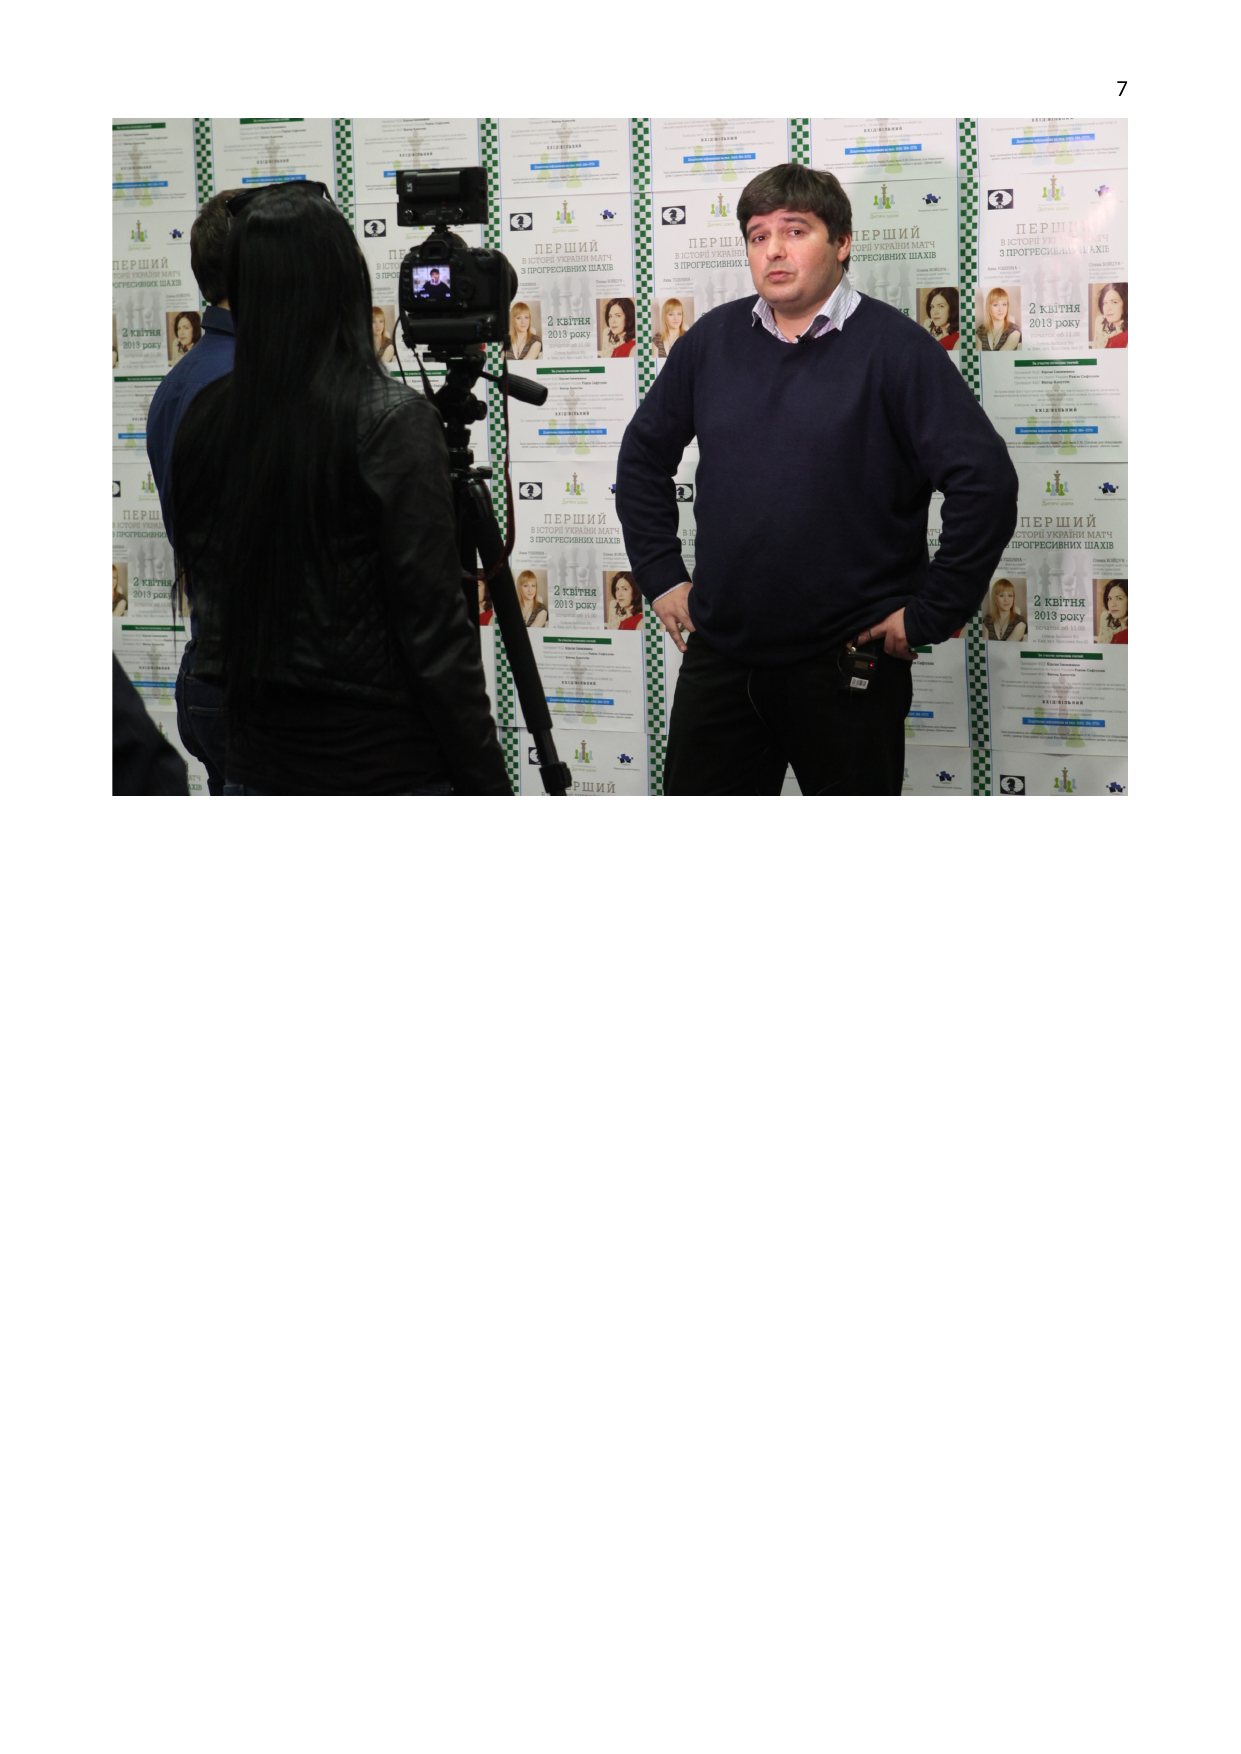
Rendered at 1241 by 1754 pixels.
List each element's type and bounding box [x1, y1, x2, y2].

picture [112, 118, 1128, 796]
table_cell [101, 118, 1139, 799]
